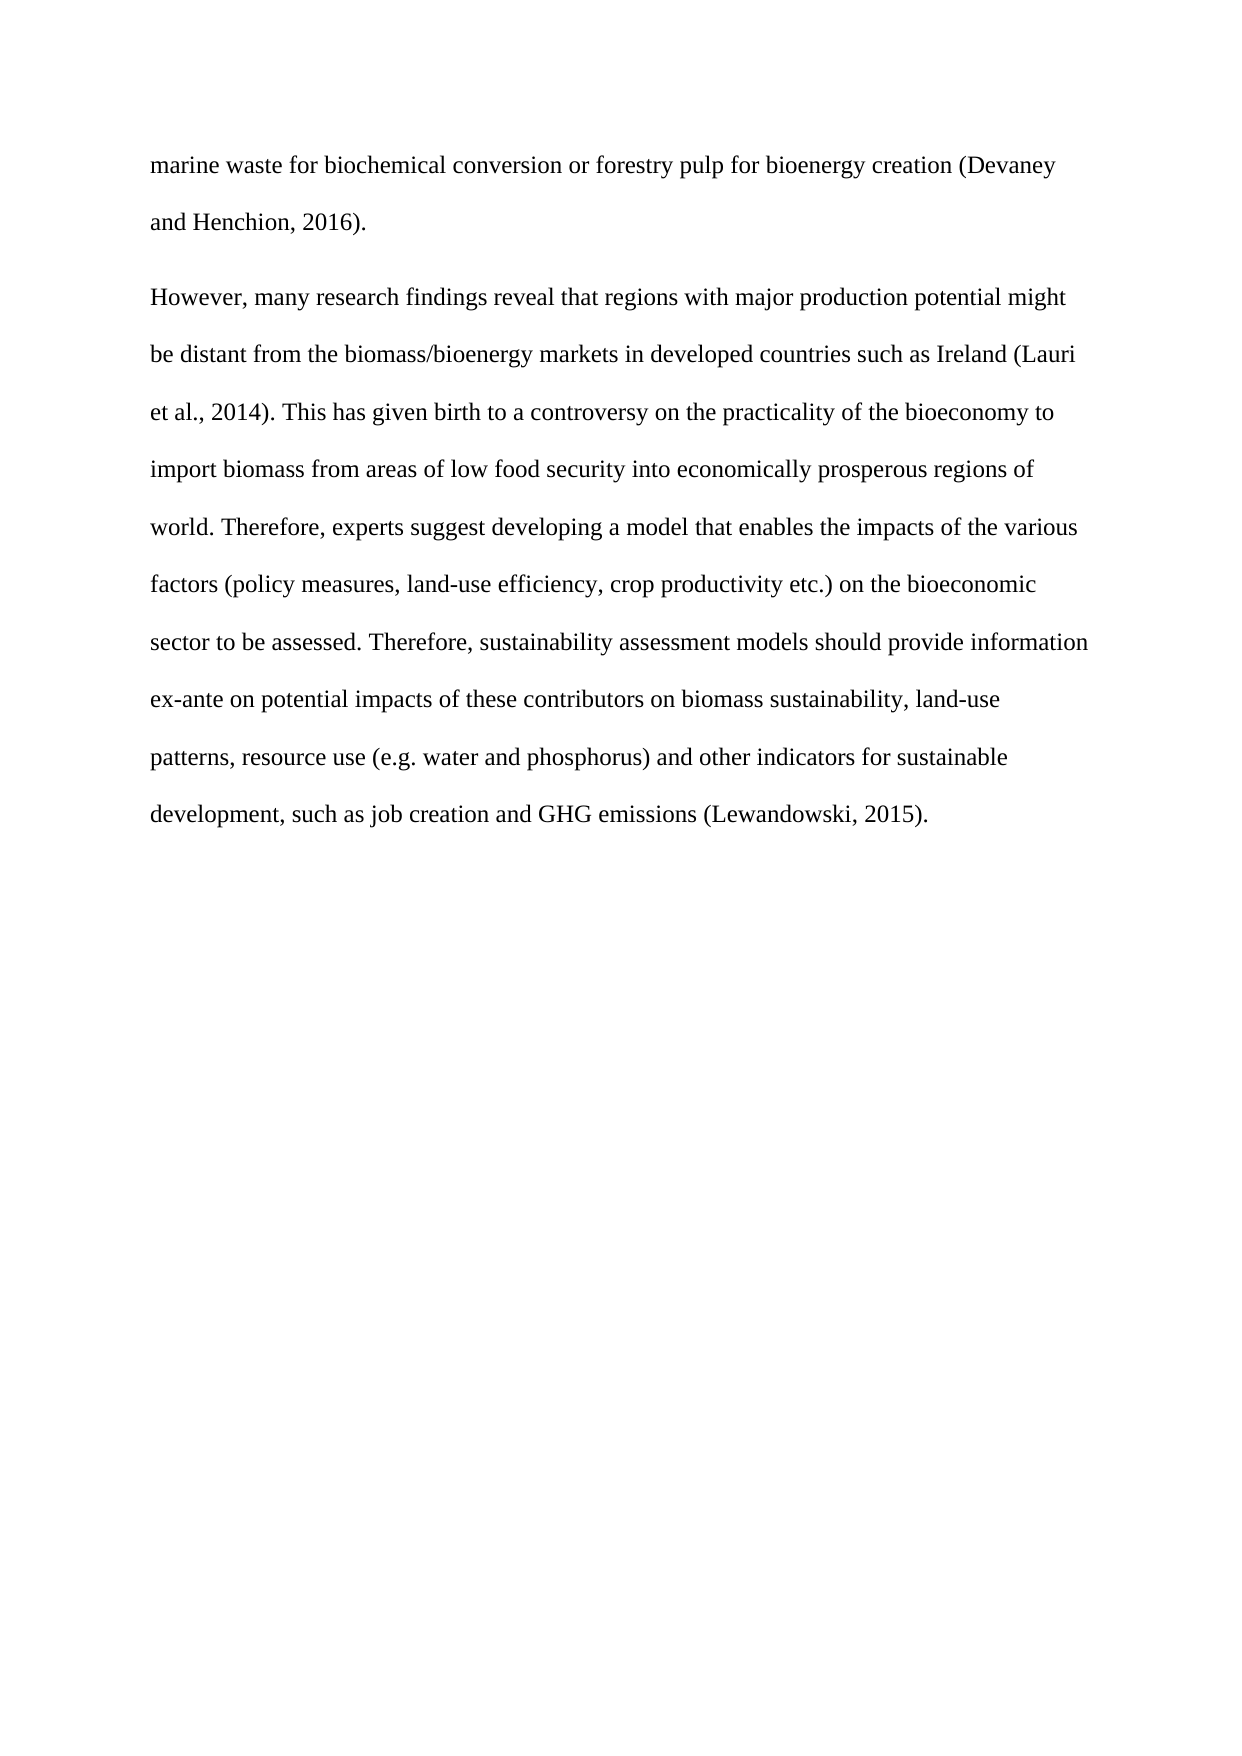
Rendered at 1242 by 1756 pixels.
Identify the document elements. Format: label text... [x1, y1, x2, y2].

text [150, 150, 1091, 236]
text However, many research findings reveal that regions with major production potential might be distant from the biomass/bioenergy markets in developed countries such as Ireland (Lauri et al., 2014). This has given birth to a controversy on the practicality of the bioeconomy to import biomass from areas of low food security into economically prosperous regions of world. Therefore, experts suggest developing a model that enables the impacts of the various factors (policy measures, land-use efficiency, crop productivity etc.) on the bioeconomic sector to be assessed. Therefore, sustainability assessment models should provide information ex-ante on potential impacts of these contributors on biomass sustainability, land-use patterns, resource use (e.g. water and phosphorus) and other indicators for sustainable development, such as job creation and GHG emissions (Lewandowski, 2015). [150, 282, 1091, 828]
